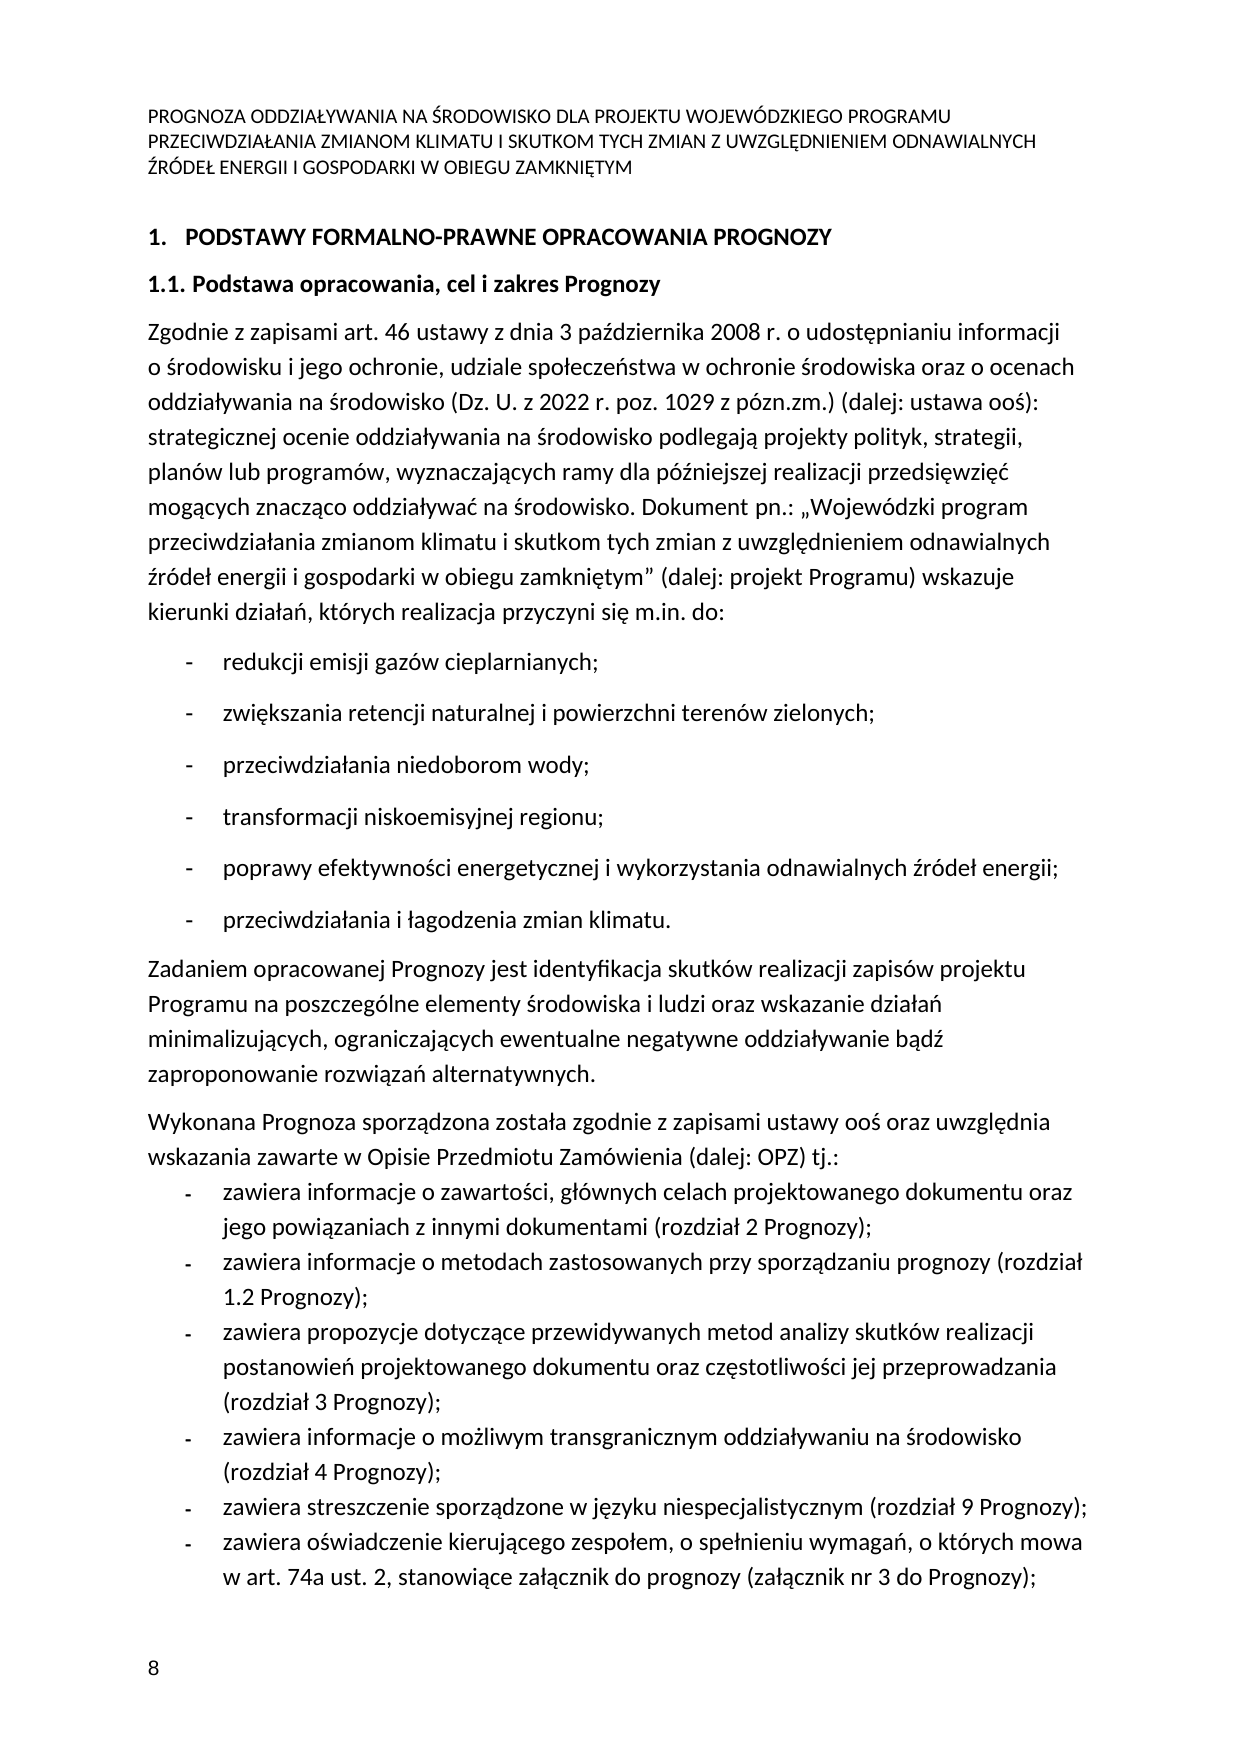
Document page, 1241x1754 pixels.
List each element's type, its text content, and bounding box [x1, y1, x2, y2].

list Podstawa opracowania, cel i zakres Prognozy [147, 268, 1092, 299]
list zwiększania retencji naturalnej i powierzchni terenów zielonych; [185, 695, 1092, 729]
list zawiera informacje o metodach zastosowanych przy sporządzaniu prognozy (rozdział 1.2 Prognozy); [185, 1246, 1092, 1311]
list poprawy efektywności energetycznej i wykorzystania odnawialnych źródeł energii; [185, 850, 1092, 884]
list zawiera propozycje dotyczące przewidywanych metod analizy skutków realizacji postanowień projektowanego dokumentu oraz częstotliwości jej przeprowadzania (rozdział 3 Prognozy); [185, 1316, 1092, 1416]
list zawiera streszczenie sporządzone w języku niespecjalistycznym (rozdział 9 Prognozy); [185, 1491, 1092, 1521]
list zawiera informacje o zawartości, głównych celach projektowanego dokumentu oraz jego powiązaniach z innymi dokumentami (rozdział 2 Prognozy); [185, 1176, 1092, 1241]
list przeciwdziałania i łagodzenia zmian klimatu. [185, 902, 1092, 936]
list redukcji emisji gazów cieplarnianych; [185, 643, 1092, 677]
text Wykonana Prognoza sporządzona została zgodnie z zapisami ustawy ooś oraz uwzględnia wskazania zawarte w Opisie Przedmiotu Zamówienia (dalej: OPZ) tj.: [148, 1106, 1092, 1171]
list przeciwdziałania niedoborom wody; [185, 747, 1092, 781]
text Zgodnie z zapisami art. 46 ustawy z dnia 3 października 2008 r. o udostępnianiu informacji o środowisku i jego ochronie, udziale społeczeństwa w ochronie środowiska oraz o ocenach oddziaływania na środowisko (Dz. U. z 2022 r. poz. 1029 z pózn.zm.) (dalej: ustawa ooś): strategicznej ocenie oddziaływania na środowisko podlegają projekty polityk, strategii, planów lub programów, wyznaczających ramy dla późniejszej realizacji przedsięwzięć mogących znacząco oddziaływać na środowisko. Dokument pn.: „Wojewódzki program przeciwdziałania zmianom klimatu i skutkom tych zmian z uwzględnieniem odnawialnych źródeł energii i gospodarki w obiegu zamkniętym” (dalej: projekt Programu) wskazuje kierunki działań, których realizacja przyczyni się m.in. do: [148, 316, 1092, 626]
text Zadaniem opracowanej Prognozy jest identyfikacja skutków realizacji zapisów projektu Programu na poszczególne elementy środowiska i ludzi oraz wskazanie działań minimalizujących, ograniczających ewentualne negatywne oddziaływanie bądź zaproponowanie rozwiązań alternatywnych. [148, 953, 1092, 1089]
subtitle POdstawY FORMALNO-PRAWNE OPracowania Prognozy [148, 221, 1092, 251]
list transformacji niskoemisyjnej regionu; [185, 798, 1092, 832]
list zawiera informacje o możliwym transgranicznym oddziaływaniu na środowisko (rozdział 4 Prognozy); [185, 1421, 1092, 1486]
list zawiera oświadczenie kierującego zespołem, o spełnieniu wymagań, o których mowa w art. 74a ust. 2, stanowiące załącznik do prognozy (załącznik nr 3 do Prognozy); [185, 1526, 1092, 1591]
